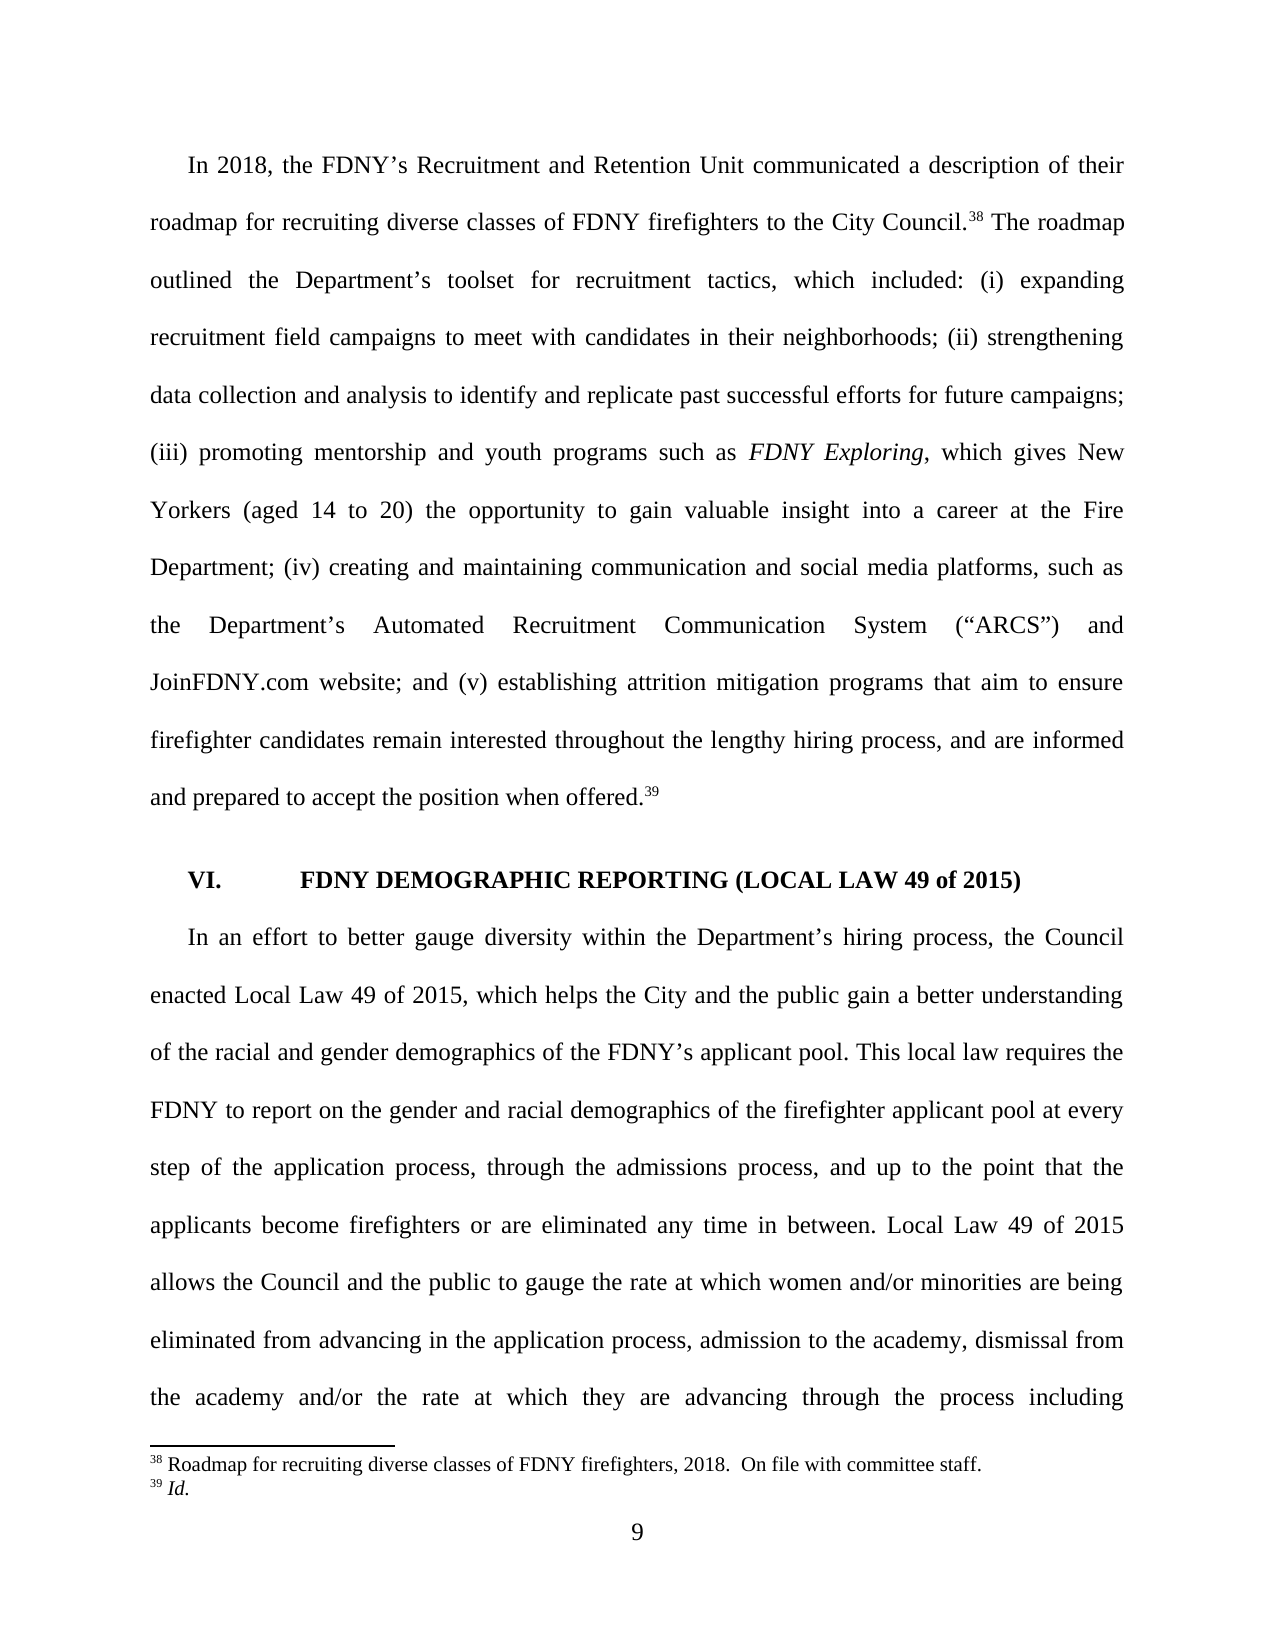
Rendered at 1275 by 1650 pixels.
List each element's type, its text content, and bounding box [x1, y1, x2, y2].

list FDNY DEMOGRAPHIC REPORTING (LOCAL LAW 49 of 2015) [187, 865, 1125, 894]
text In 2018, the FDNY’s Recruitment and Retention Unit communicated a description of their roadmap for recruiting diverse classes of FDNY firefighters to the City Council. The roadmap outlined the Department’s toolset for recruitment tactics, which included: (i) expanding recruitment field campaigns to meet with candidates in their neighborhoods; (ii) strengthening data collection and analysis to identify and replicate past successful efforts for future campaigns; (iii) promoting mentorship and youth programs such as FDNY Exploring, which gives New Yorkers (aged 14 to 20) the opportunity to gain valuable insight into a career at the Fire Department; (iv) creating and maintaining communication and social media platforms, such as the Department’s Automated Recruitment Communication System (“ARCS”) and JoinFDNY.com website; and (v) establishing attrition mitigation programs that aim to ensure firefighter candidates remain interested throughout the lengthy hiring process, and are informed and prepared to accept the position when offered. [150, 150, 1125, 811]
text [150, 922, 1125, 1411]
